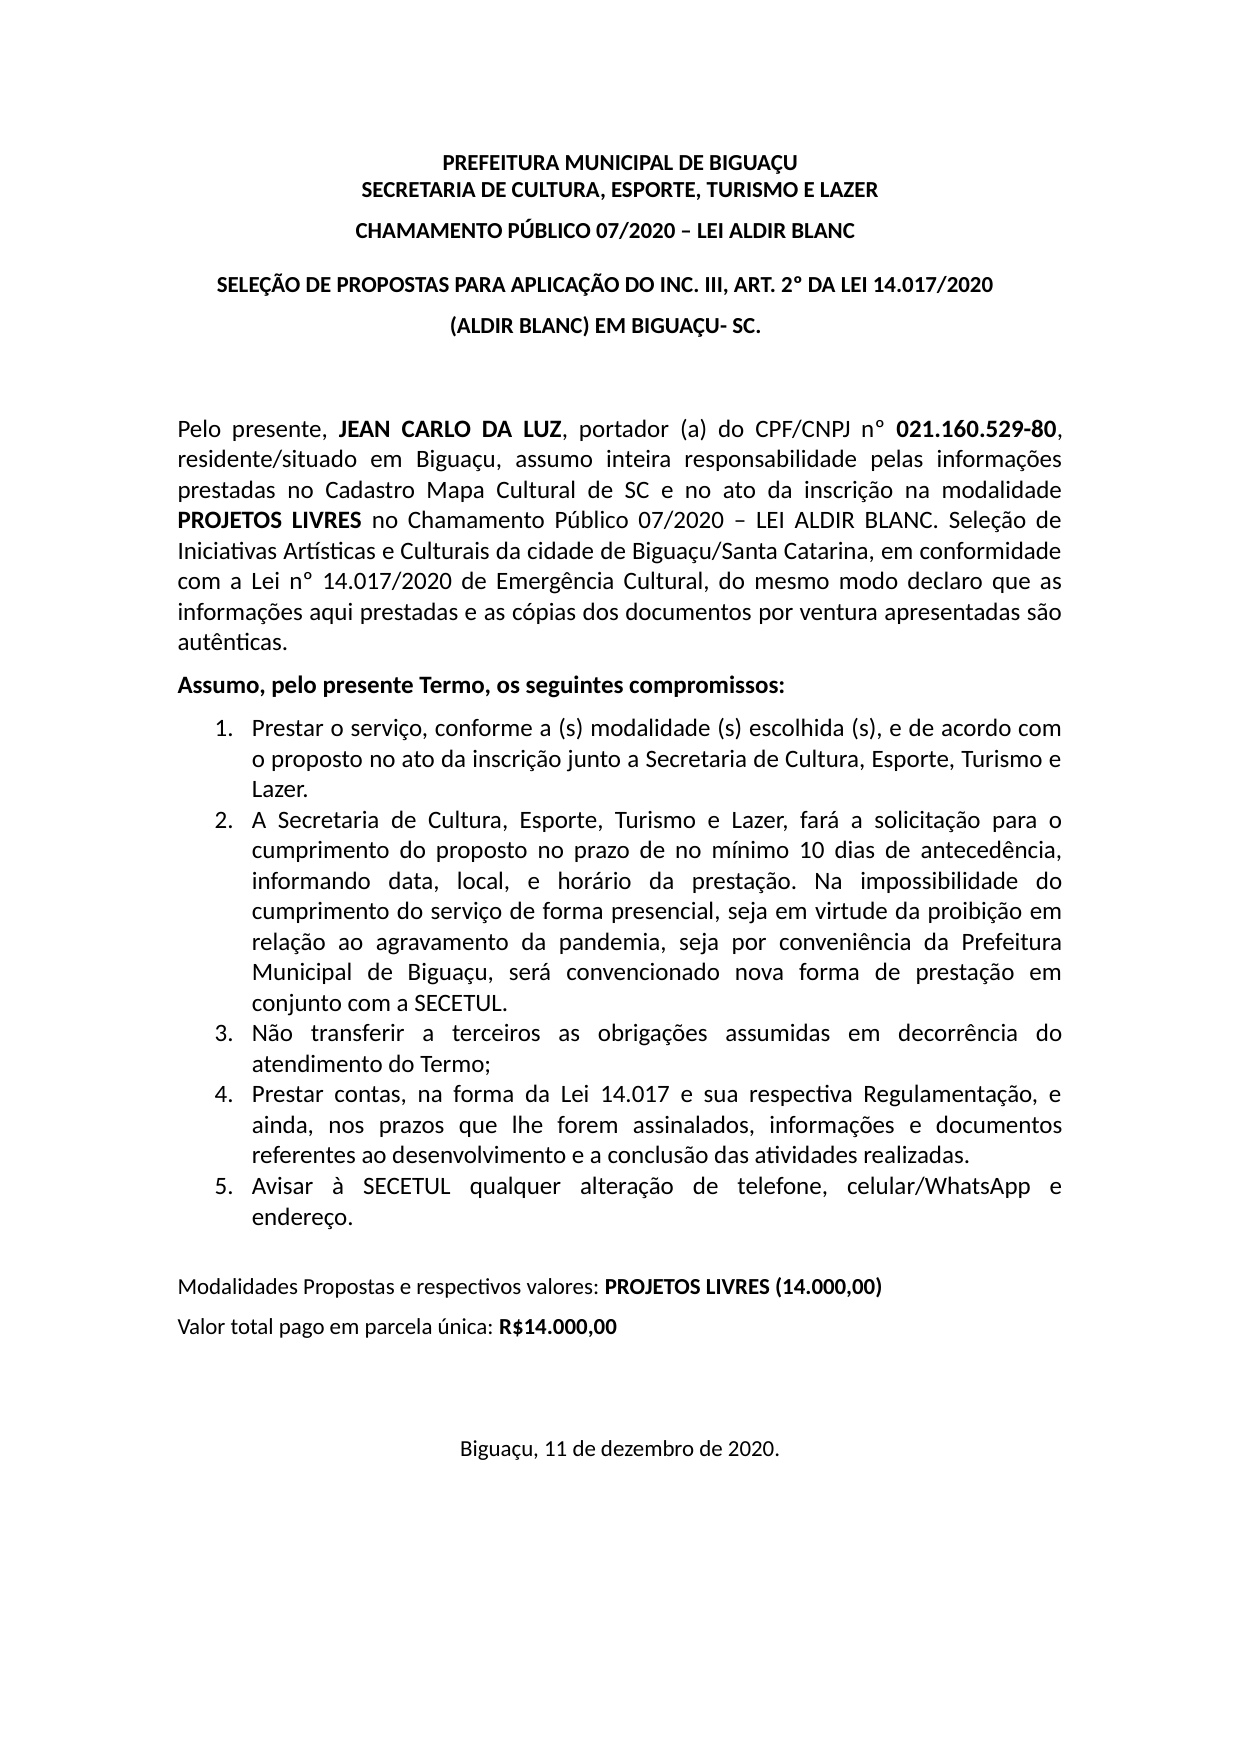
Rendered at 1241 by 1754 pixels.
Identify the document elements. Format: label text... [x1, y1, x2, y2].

text (ALDIR BLANC) EM BIGUAÇU- SC. [177, 311, 1033, 339]
text Pelo presente, JEAN CARLO DA LUZ, portador (a) do CPF/CNPJ nº 021.160.529-80, residente/situado em Biguaçu, assumo inteira responsabilidade pelas informações prestadas no Cadastro Mapa Cultural de SC e no ato da inscrição na modalidade PROJETOS LIVRES no Chamamento Público 07/2020 – LEI ALDIR BLANC. Seleção de Iniciativas Artísticas e Culturais da cidade de Biguaçu/Santa Catarina, em conformidade com a Lei nº 14.017/2020 de Emergência Cultural, do mesmo modo declaro que as informações aqui prestadas e as cópias dos documentos por ventura apresentadas são autênticas. [177, 413, 1063, 657]
text SECRETARIA DE CULTURA, ESPORTE, TURISMO E LAZER [177, 176, 1063, 204]
list Prestar contas, na forma da Lei 14.017 e sua respectiva Regulamentação, e ainda, nos prazos que lhe forem assinalados, informações e documentos referentes ao desenvolvimento e a conclusão das atividades realizadas. [214, 1079, 1063, 1170]
list A Secretaria de Cultura, Esporte, Turismo e Lazer, fará a solicitação para o cumprimento do proposto no prazo de no mínimo 10 dias de antecedência, informando data, local, e horário da prestação. Na impossibilidade do cumprimento do serviço de forma presencial, seja em virtude da proibição em relação ao agravamento da pandemia, seja por conveniência da Prefeitura Municipal de Biguaçu, será convencionado nova forma de prestação em conjunto com a SECETUL. [214, 804, 1063, 1018]
list Avisar à SECETUL qualquer alteração de telefone, celular/WhatsApp e endereço. [214, 1170, 1063, 1231]
list Prestar o serviço, conforme a (s) modalidade (s) escolhida (s), e de acordo com o proposto no ato da inscrição junto a Secretaria de Cultura, Esporte, Turismo e Lazer. [214, 712, 1063, 804]
text CHAMAMENTO PÚBLICO 07/2020 – LEI ALDIR BLANC [177, 216, 1033, 244]
text PREFEITURA MUNICIPAL DE BIGUAÇU [177, 148, 1063, 176]
text Modalidades Propostas e respectivos valores: PROJETOS LIVRES (14.000,00) [177, 1272, 1063, 1300]
text SELEÇÃO DE PROPOSTAS PARA APLICAÇÃO DO INC. III, ART. 2º DA LEI 14.017/2020 [177, 271, 1033, 299]
text Biguaçu, 11 de dezembro de 2020. [177, 1434, 1063, 1462]
list Não transferir a terceiros as obrigações assumidas em decorrência do atendimento do Termo; [214, 1018, 1063, 1079]
text Valor total pago em parcela única: R$14.000,00 [177, 1312, 1063, 1340]
text Assumo, pelo presente Termo, os seguintes compromissos: [177, 669, 1063, 700]
